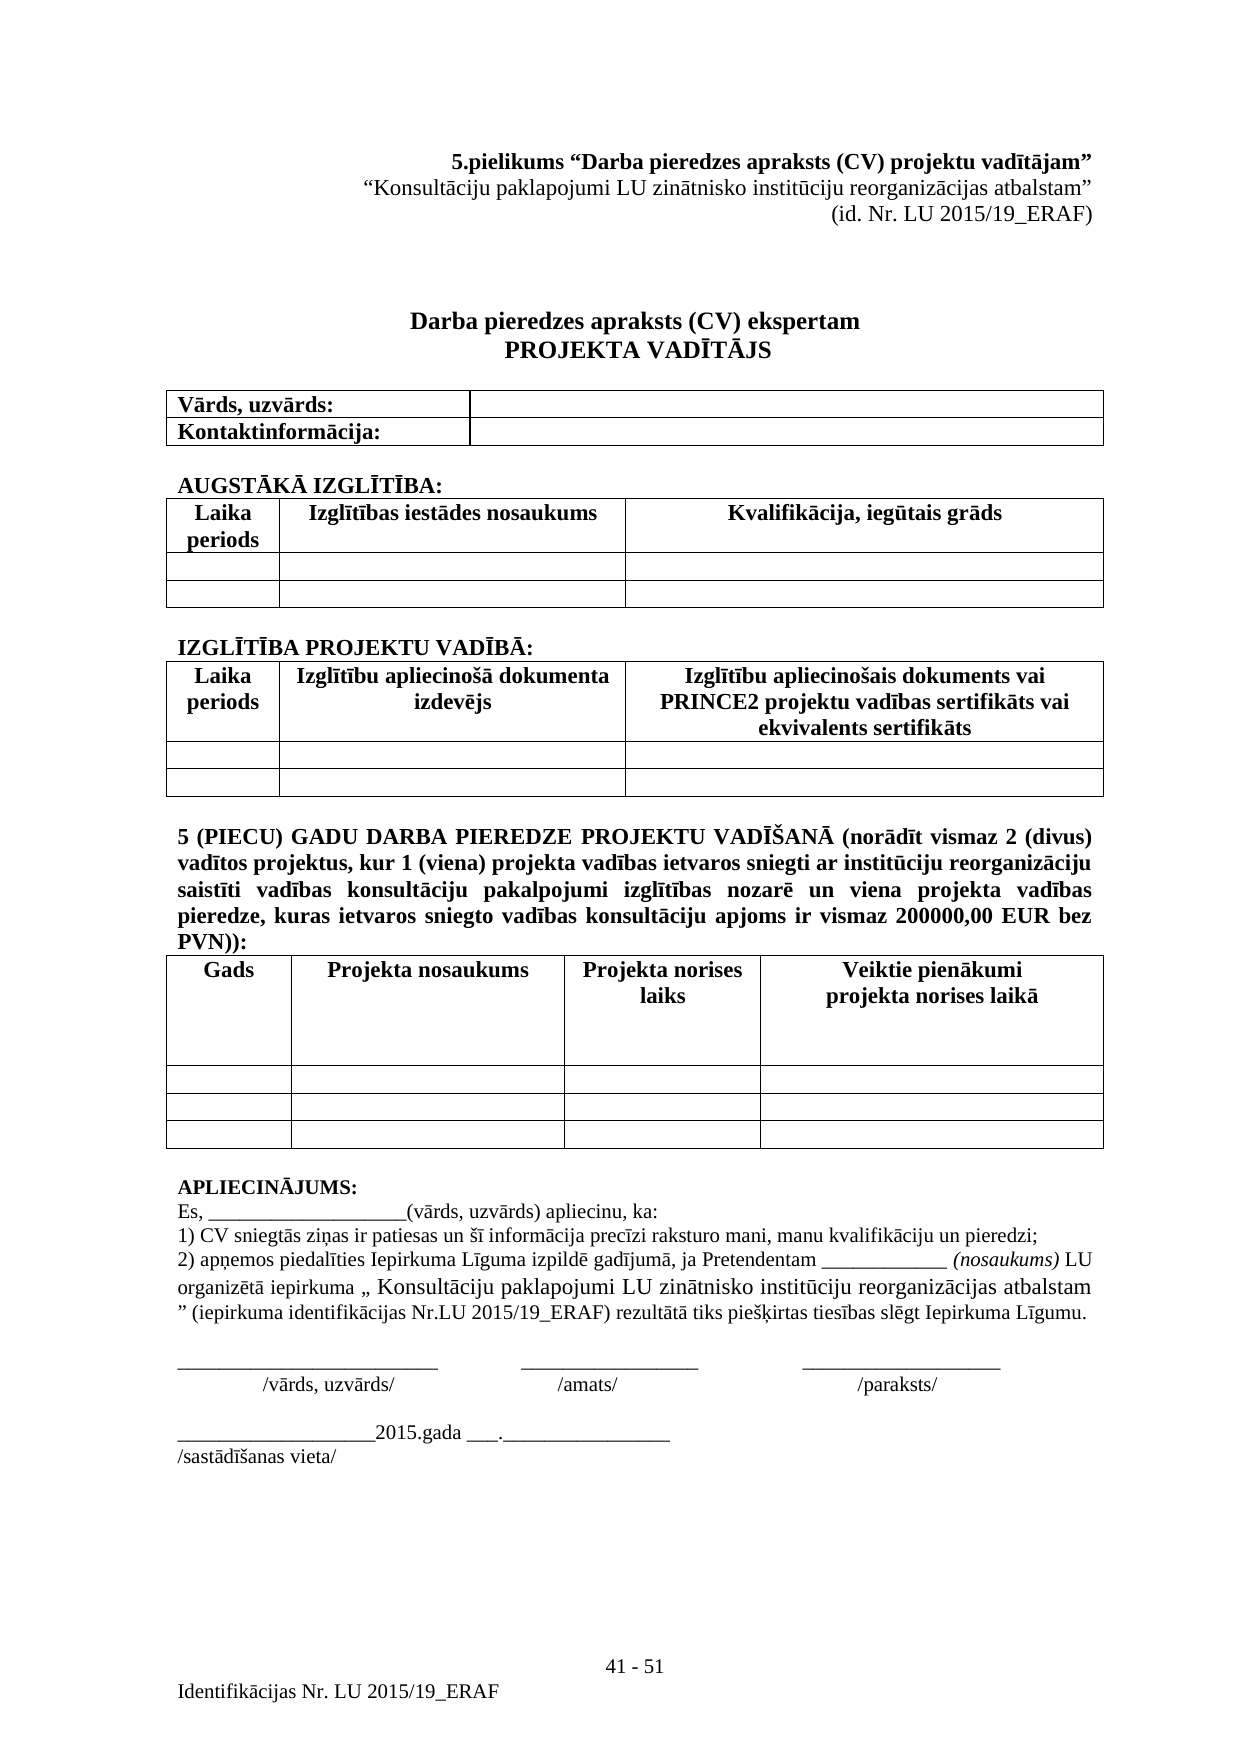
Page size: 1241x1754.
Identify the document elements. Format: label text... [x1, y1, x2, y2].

table_cell [626, 742, 1103, 768]
text Projekta vadītājS [177, 335, 1092, 363]
text _________________________ _________________ ___________________ [177, 1348, 1092, 1372]
table_cell [626, 581, 1103, 607]
table_cell [167, 1121, 291, 1147]
text “Konsultāciju paklapojumi LU zinātnisko institūciju reorganizācijas atbalstam” [177, 174, 1092, 200]
table_cell [565, 1094, 760, 1120]
table_cell [280, 553, 625, 579]
table_cell [565, 1066, 760, 1093]
table_cell [167, 1094, 291, 1120]
table_header Izglītību apliecinošā dokumenta izdevējs [280, 662, 625, 741]
table_cell [626, 553, 1103, 579]
table_cell [565, 1121, 760, 1147]
text 1) CV sniegtās ziņas ir patiesas un šī informācija precīzi raksturo mani, manu kvalifikāciju un pieredzi; [177, 1223, 1092, 1247]
text 2) apņemos piedalīties Iepirkuma Līguma izpildē gadījumā, ja Pretendentam ____________ (nosaukums) LU organizētā iepirkuma „ Konsultāciju paklapojumi LU zinātnisko institūciju reorganizācijas atbalstam ” (iepirkuma identifikācijas Nr.LU 2015/19_ERAF) rezultātā tiks piešķirtas tiesības slēgt Iepirkuma Līgumu. [177, 1247, 1092, 1324]
table_header [471, 391, 1103, 417]
table_cell [167, 553, 279, 579]
table_header Vārds, uzvārds: [167, 391, 469, 417]
table_header Veiktie pienākumi projekta norises laikā [761, 956, 1103, 1065]
table_cell [167, 581, 279, 607]
text 5 (PIECU) GADU DARBA PIEREDZE PROJEKTU vadīšanā (norādīt vismaz 2 (divus) vadītos projektus, kur 1 (viena) projekta vadības ietvaros sniegti ar institūciju reorganizāciju saistīti vadības konsultāciju pakalpojumi izglītības nozarē un viena projekta vadības pieredze, kuras ietvaros sniegto vadības konsultāciju apjoms ir vismaz 200000,00 EUR bez PVN)): [177, 823, 1092, 955]
table_cell Kontaktinformācija: [167, 418, 469, 444]
table_cell [761, 1121, 1103, 1147]
table_cell [292, 1121, 564, 1147]
table_cell [280, 742, 625, 768]
table_header Kvalifikācija, iegūtais grāds [626, 499, 1103, 552]
text AUGSTĀKĀ IZGLĪTĪBA: [177, 472, 1092, 498]
table_cell [761, 1066, 1103, 1093]
table_cell [626, 769, 1103, 796]
table_cell [167, 769, 279, 796]
table_cell [280, 769, 625, 796]
text /vārds, uzvārds/ /amats/ /paraksts/ [177, 1372, 1092, 1396]
text APLIECINĀJUMS: [177, 1175, 1092, 1199]
text IZGLĪTĪBA PROJEKTU VADĪBĀ: [177, 634, 1092, 661]
text ___________________2015.gada ___.________________ [177, 1420, 1092, 1444]
text /sastādīšanas vieta/ [177, 1444, 1092, 1468]
table_header Projekta nosaukums [292, 956, 564, 1065]
table_cell [292, 1066, 564, 1093]
table_header Gads [167, 956, 291, 1065]
table_cell [167, 742, 279, 768]
table_cell [471, 418, 1103, 444]
text (id. Nr. LU 2015/19_ERAF) [177, 200, 1092, 227]
table_cell [280, 581, 625, 607]
table_header Izglītību apliecinošais dokuments vai PRINCE2 projektu vadības sertifikāts vai ekvivalents sertifikāts [626, 662, 1103, 741]
table_cell [292, 1094, 564, 1120]
text Darba pieredzes apraksts (CV) ekspertam [177, 306, 1092, 335]
table_header Projekta norises laiks [565, 956, 760, 1065]
table_header Laika periods [167, 499, 279, 552]
text Es, ___________________(vārds, uzvārds) apliecinu, ka: [177, 1199, 1092, 1223]
table_header Izglītības iestādes nosaukums [280, 499, 625, 552]
table_header Laika periods [167, 662, 279, 741]
table_cell [167, 1066, 291, 1093]
text 5.pielikums “Darba pieredzes apraksts (CV) projektu vadītājam” [177, 148, 1092, 174]
table_cell [761, 1094, 1103, 1120]
